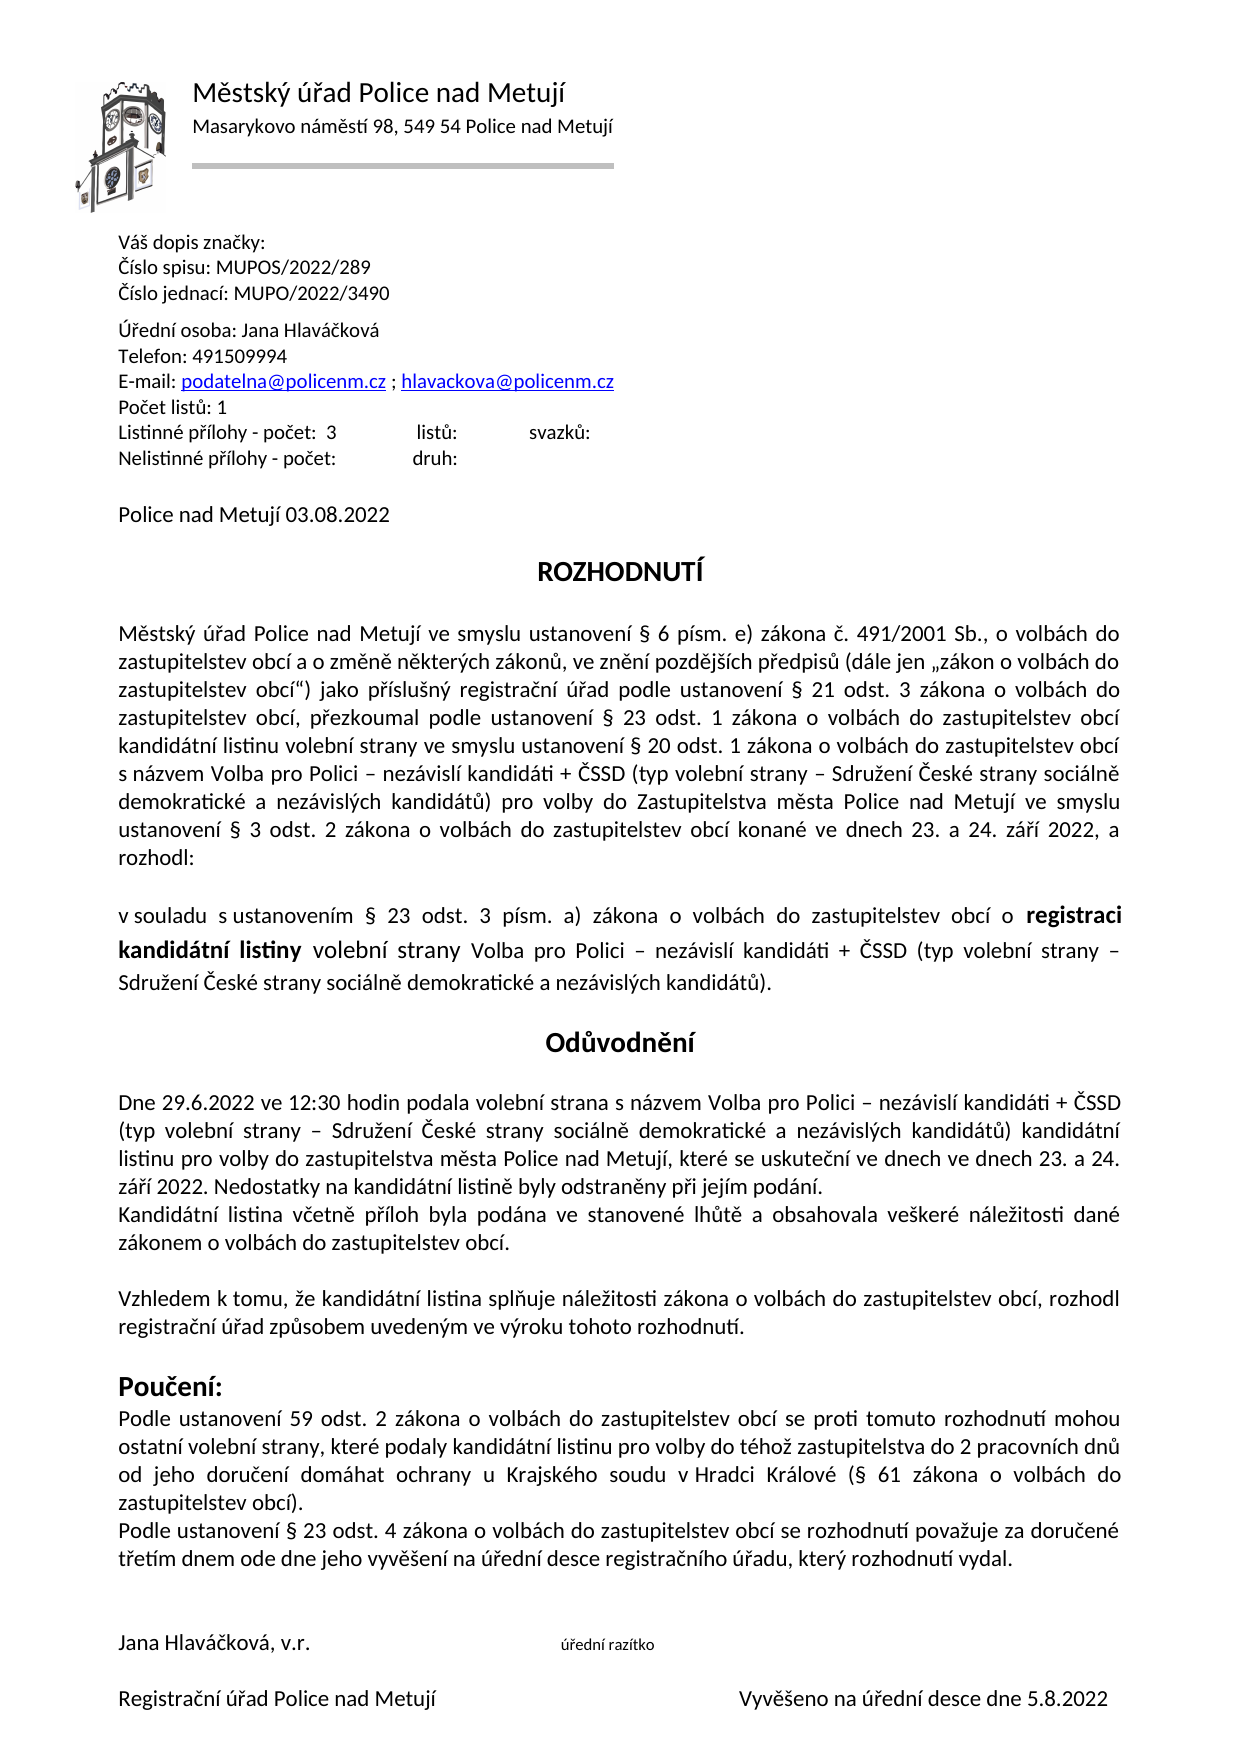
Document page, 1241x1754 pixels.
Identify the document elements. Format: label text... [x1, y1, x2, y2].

text E-mail: podatelna@policenm.cz ; hlavackova@policenm.cz [118, 368, 1122, 394]
text Úřední osoba: Jana Hlaváčková [118, 318, 1122, 343]
text Vzhledem k tomu, že kandidátní listina splňuje náležitosti zákona o volbách do zastupitelstev obcí, rozhodl registrační úřad způsobem uvedeným ve výroku tohoto rozhodnutí. [118, 1284, 1122, 1340]
text Odůvodnění [118, 1024, 1122, 1060]
text Listinné přílohy - počet: 3 listů: svazků: [118, 419, 1122, 445]
text Poučení: [118, 1368, 1122, 1404]
text Váš dopis značky: [118, 229, 1122, 254]
text Telefon: 491509994 [118, 343, 1122, 368]
picture [75, 82, 166, 213]
text Dne 29.6.2022 ve 12:30 hodin podala volební strana s názvem Volba pro Polici – nezávislí kandidáti + ČSSD (typ volební strany – Sdružení České strany sociálně demokratické a nezávislých kandidátů) kandidátní listinu pro volby do zastupitelstva města Police nad Metují, které se uskuteční ve dnech ve dnech 23. a 24. září 2022. Nedostatky na kandidátní listině byly odstraněny při jejím podání. [118, 1088, 1122, 1200]
text Počet listů: 1 [118, 394, 1122, 419]
text Jana Hlaváčková, v.r. úřední razítko [118, 1628, 1122, 1656]
text Podle ustanovení 59 odst. 2 zákona o volbách do zastupitelstev obcí se proti tomuto rozhodnutí mohou ostatní volební strany, které podaly kandidátní listinu pro volby do téhož zastupitelstva do 2 pracovních dnů od jeho doručení domáhat ochrany u Krajského soudu v Hradci Králové (§ 61 zákona o volbách do zastupitelstev obcí). [118, 1404, 1122, 1516]
text Číslo spisu: MUPOS/2022/289 [118, 254, 1122, 280]
text Nelistinné přílohy - počet: druh: [118, 445, 1122, 470]
subtitle ROZHODNUTÍ [118, 553, 1122, 589]
text Městský úřad Police nad Metují ve smyslu ustanovení § 6 písm. e) zákona č. 491/2001 Sb., o volbách do zastupitelstev obcí a o změně některých zákonů, ve znění pozdějších předpisů (dále jen „zákon o volbách do zastupitelstev obcí“) jako příslušný registrační úřad podle ustanovení § 21 odst. 3 zákona o volbách do zastupitelstev obcí, přezkoumal podle ustanovení § 23 odst. 1 zákona o volbách do zastupitelstev obcí kandidátní listinu volební strany ve smyslu ustanovení § 20 odst. 1 zákona o volbách do zastupitelstev obcí s názvem Volba pro Polici – nezávislí kandidáti + ČSSD (typ volební strany – Sdružení České strany sociálně demokratické a nezávislých kandidátů) pro volby do Zastupitelstva města Police nad Metují ve smyslu ustanovení § 3 odst. 2 zákona o volbách do zastupitelstev obcí konané ve dnech 23. a 24. září 2022, a rozhodl: [118, 619, 1122, 872]
text Číslo jednací: MUPO/2022/3490 [118, 280, 1122, 305]
text Podle ustanovení § 23 odst. 4 zákona o volbách do zastupitelstev obcí se rozhodnutí považuje za doručené třetím dnem ode dne jeho vyvěšení na úřední desce registračního úřadu, který rozhodnutí vydal. [118, 1516, 1122, 1572]
text Police nad Metují 03.08.2022 [118, 495, 1122, 528]
text v souladu s ustanovením § 23 odst. 3 písm. a) zákona o volbách do zastupitelstev obcí o registraci kandidátní listiny volební strany Volba pro Polici – nezávislí kandidáti + ČSSD (typ volební strany – Sdružení České strany sociálně demokratické a nezávislých kandidátů). [118, 899, 1122, 996]
text Registrační úřad Police nad Metují Vyvěšeno na úřední desce dne 5.8.2022 [118, 1684, 1122, 1712]
text Kandidátní listina včetně příloh byla podána ve stanovené lhůtě a obsahovala veškeré náležitosti dané zákonem o volbách do zastupitelstev obcí. [118, 1200, 1122, 1256]
